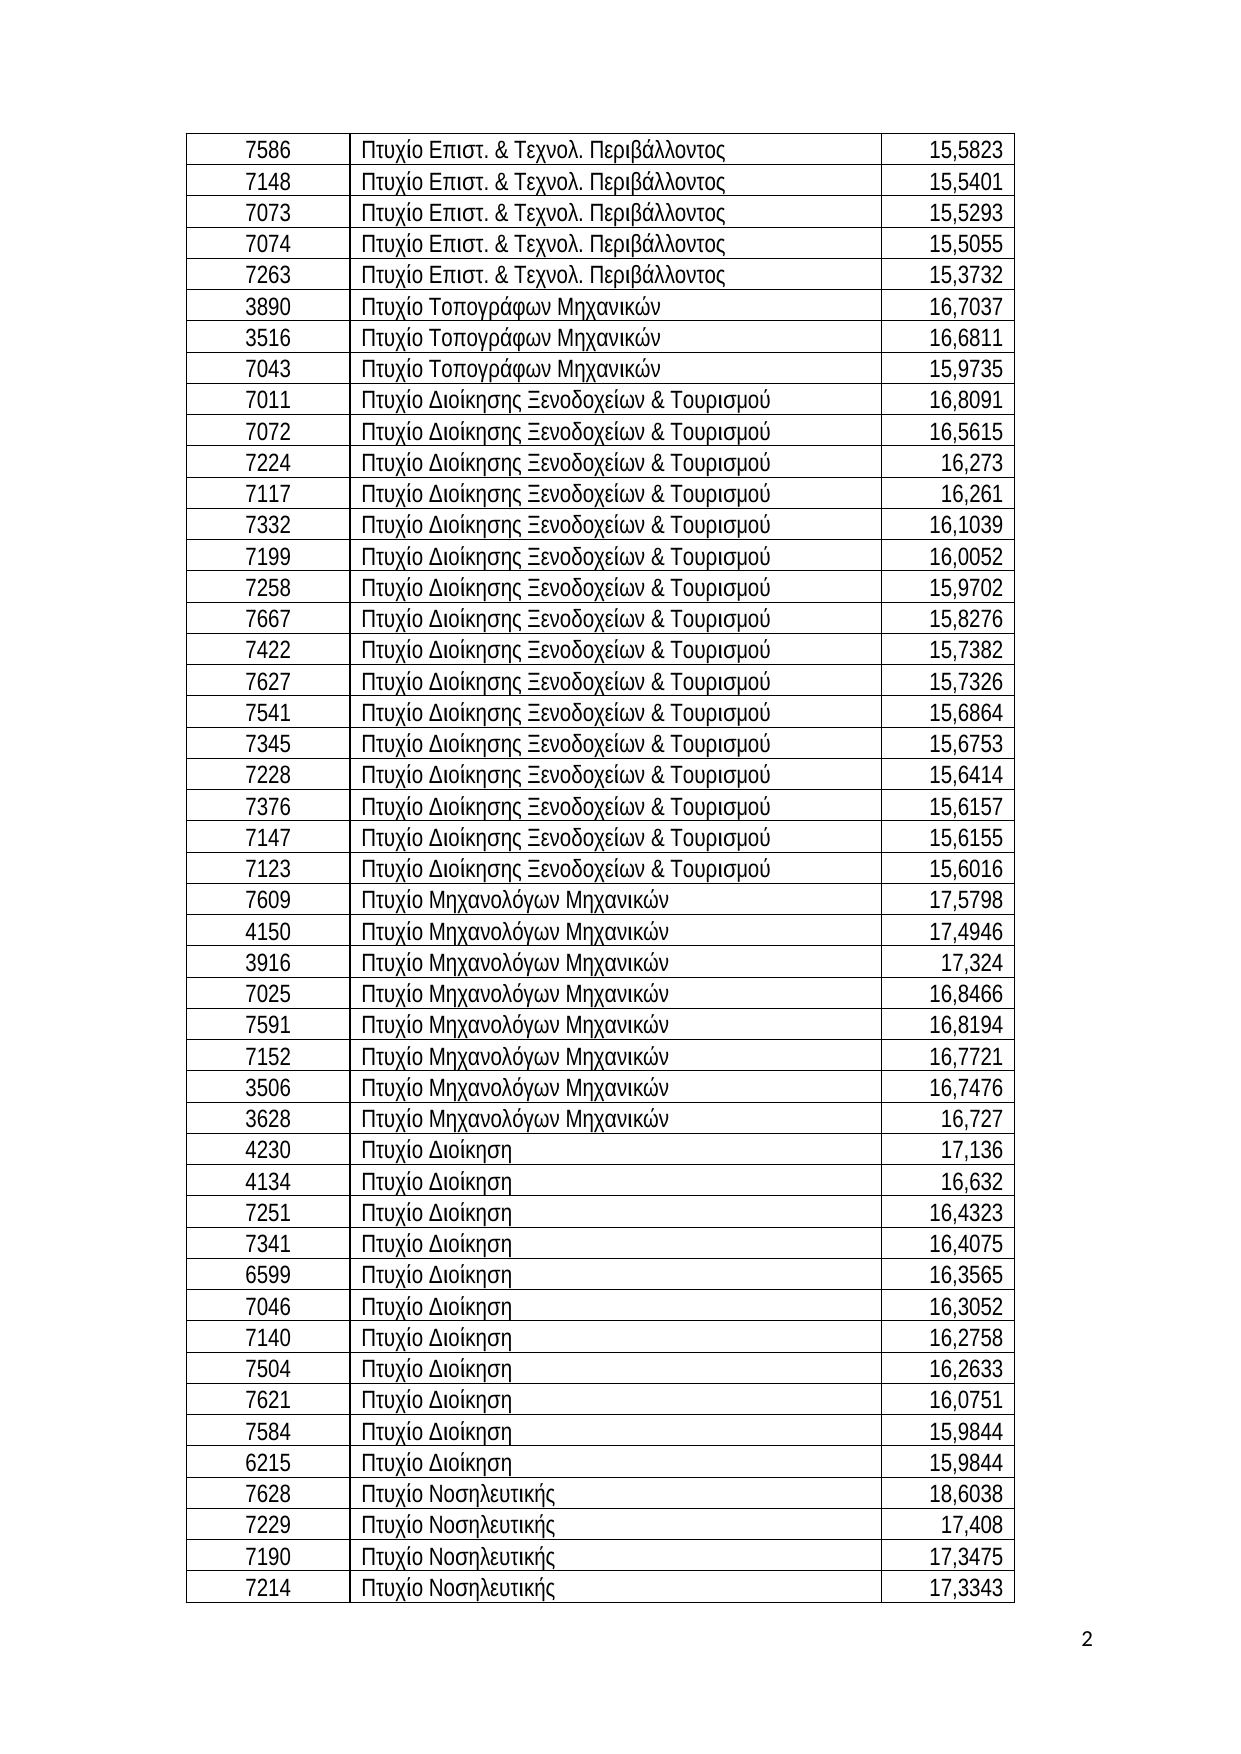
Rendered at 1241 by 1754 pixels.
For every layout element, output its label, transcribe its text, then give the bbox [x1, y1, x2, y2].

table_cell Πτυχίο Μηχανολόγων Μηχανικών [351, 978, 881, 1008]
table_cell Πτυχίο Επιστ. & Τεχνολ. Περιβάλλοντος [351, 165, 881, 195]
table_cell 7043 [187, 353, 349, 383]
table_cell 15,9702 [882, 571, 1014, 602]
table_cell 7376 [187, 790, 349, 820]
table_cell 15,6864 [882, 696, 1014, 727]
table_cell Πτυχίο Διοίκησης Ξενοδοχείων & Τουρισμού [351, 634, 881, 664]
table_cell 7074 [187, 228, 349, 258]
table_cell Πτυχίο Διοίκησης Ξενοδοχείων & Τουρισμού [351, 821, 881, 852]
table_cell 15,8276 [882, 603, 1014, 633]
table_cell Πτυχίο Διοίκηση [351, 1321, 881, 1352]
table_cell 7609 [187, 884, 349, 914]
table_cell 4150 [187, 915, 349, 945]
table_cell 7152 [187, 1040, 349, 1070]
table_cell 16,0052 [882, 540, 1014, 570]
table_cell 16,8194 [882, 1009, 1014, 1039]
table_cell 7332 [187, 509, 349, 539]
table_cell Πτυχίο Διοίκηση [351, 1446, 881, 1477]
table_cell 3628 [187, 1103, 349, 1133]
table_cell 7046 [187, 1290, 349, 1320]
table_cell 15,6414 [882, 759, 1014, 789]
table_cell Πτυχίο Διοίκηση [351, 1290, 881, 1320]
table_cell Πτυχίο Διοίκησης Ξενοδοχείων & Τουρισμού [351, 571, 881, 602]
table_cell 16,2633 [882, 1353, 1014, 1383]
table_cell 16,5615 [882, 415, 1014, 445]
table_cell 17,3343 [882, 1571, 1014, 1602]
table_cell 15,6155 [882, 821, 1014, 852]
table_cell 7621 [187, 1384, 349, 1414]
table_cell 16,3565 [882, 1259, 1014, 1289]
table_cell 7117 [187, 478, 349, 508]
table_cell 7140 [187, 1321, 349, 1352]
table_cell Πτυχίο Διοίκησης Ξενοδοχείων & Τουρισμού [351, 384, 881, 414]
table_cell 15,6157 [882, 790, 1014, 820]
table_cell 17,408 [882, 1509, 1014, 1539]
table_cell Πτυχίο Διοίκησης Ξενοδοχείων & Τουρισμού [351, 415, 881, 445]
table_cell 7224 [187, 446, 349, 477]
table_cell 4134 [187, 1165, 349, 1195]
table_cell 15,5055 [882, 228, 1014, 258]
table_cell Πτυχίο Διοίκηση [351, 1228, 881, 1258]
table_cell Πτυχίο Διοίκηση [351, 1384, 881, 1414]
table_cell 7422 [187, 634, 349, 664]
table_cell 17,4946 [882, 915, 1014, 945]
table_cell 15,5293 [882, 196, 1014, 227]
table_cell Πτυχίο Τοπογράφων Μηχανικών [351, 353, 881, 383]
table_cell Πτυχίο Διοίκησης Ξενοδοχείων & Τουρισμού [351, 853, 881, 883]
table_cell Πτυχίο Διοίκηση [351, 1196, 881, 1227]
table_cell 16,3052 [882, 1290, 1014, 1320]
table_cell 4230 [187, 1134, 349, 1164]
table_cell 16,4323 [882, 1196, 1014, 1227]
table_cell 7258 [187, 571, 349, 602]
table_cell 16,7476 [882, 1071, 1014, 1102]
table_cell Πτυχίο Διοίκησης Ξενοδοχείων & Τουρισμού [351, 790, 881, 820]
table_cell 16,6811 [882, 321, 1014, 352]
table_cell Πτυχίο Διοίκησης Ξενοδοχείων & Τουρισμού [351, 446, 881, 477]
table_cell 16,2758 [882, 1321, 1014, 1352]
table_cell 7199 [187, 540, 349, 570]
table_cell 15,5823 [882, 134, 1014, 164]
table_cell 7504 [187, 1353, 349, 1383]
table_cell Πτυχίο Διοίκησης Ξενοδοχείων & Τουρισμού [351, 728, 881, 758]
table_cell 17,5798 [882, 884, 1014, 914]
table_cell 7541 [187, 696, 349, 727]
table_cell Πτυχίο Τοπογράφων Μηχανικών [351, 290, 881, 320]
table_cell 7667 [187, 603, 349, 633]
table_cell Πτυχίο Διοίκησης Ξενοδοχείων & Τουρισμού [351, 759, 881, 789]
table_cell 15,9844 [882, 1446, 1014, 1477]
table_cell 16,1039 [882, 509, 1014, 539]
table_cell Πτυχίο Μηχανολόγων Μηχανικών [351, 915, 881, 945]
table_cell Πτυχίο Διοίκησης Ξενοδοχείων & Τουρισμού [351, 478, 881, 508]
table_cell 7586 [187, 134, 349, 164]
table_cell 15,9844 [882, 1415, 1014, 1445]
table_cell 16,4075 [882, 1228, 1014, 1258]
table_cell 16,727 [882, 1103, 1014, 1133]
table_cell Πτυχίο Διοίκησης Ξενοδοχείων & Τουρισμού [351, 540, 881, 570]
table_cell Πτυχίο Μηχανολόγων Μηχανικών [351, 1040, 881, 1070]
table_cell 16,8091 [882, 384, 1014, 414]
table_cell 3916 [187, 946, 349, 977]
table_cell Πτυχίο Μηχανολόγων Μηχανικών [351, 1103, 881, 1133]
table_cell Πτυχίο Νοσηλευτικής [351, 1571, 881, 1602]
table_cell Πτυχίο Διοίκηση [351, 1134, 881, 1164]
table_cell Πτυχίο Τοπογράφων Μηχανικών [351, 321, 881, 352]
table_cell 7627 [187, 665, 349, 695]
table_cell Πτυχίο Νοσηλευτικής [351, 1509, 881, 1539]
table_cell Πτυχίο Νοσηλευτικής [351, 1540, 881, 1570]
table_cell 16,7721 [882, 1040, 1014, 1070]
table_cell 15,7382 [882, 634, 1014, 664]
table_cell Πτυχίο Μηχανολόγων Μηχανικών [351, 1009, 881, 1039]
table_cell 16,7037 [882, 290, 1014, 320]
table_cell 7628 [187, 1478, 349, 1508]
table_cell 16,8466 [882, 978, 1014, 1008]
table_cell Πτυχίο Νοσηλευτικής [351, 1478, 881, 1508]
table_cell 15,6016 [882, 853, 1014, 883]
table_cell Πτυχίο Διοίκησης Ξενοδοχείων & Τουρισμού [351, 696, 881, 727]
table_cell 7345 [187, 728, 349, 758]
table_cell 15,6753 [882, 728, 1014, 758]
table_cell Πτυχίο Μηχανολόγων Μηχανικών [351, 884, 881, 914]
table_cell Πτυχίο Διοίκησης Ξενοδοχείων & Τουρισμού [351, 665, 881, 695]
table_cell 15,9735 [882, 353, 1014, 383]
table_cell 7147 [187, 821, 349, 852]
table_cell 15,5401 [882, 165, 1014, 195]
table_cell 17,3475 [882, 1540, 1014, 1570]
table_cell 16,273 [882, 446, 1014, 477]
table_cell 7214 [187, 1571, 349, 1602]
table_cell 7591 [187, 1009, 349, 1039]
table_cell 6215 [187, 1446, 349, 1477]
table_cell Πτυχίο Διοίκηση [351, 1415, 881, 1445]
table_cell Πτυχίο Διοίκηση [351, 1165, 881, 1195]
table_cell 3890 [187, 290, 349, 320]
table_cell Πτυχίο Μηχανολόγων Μηχανικών [351, 946, 881, 977]
table_cell 15,3732 [882, 259, 1014, 289]
table_cell 16,0751 [882, 1384, 1014, 1414]
table_cell 7251 [187, 1196, 349, 1227]
table_cell Πτυχίο Επιστ. & Τεχνολ. Περιβάλλοντος [351, 196, 881, 227]
table_cell 16,261 [882, 478, 1014, 508]
table_cell Πτυχίο Διοίκησης Ξενοδοχείων & Τουρισμού [351, 509, 881, 539]
table_cell 17,136 [882, 1134, 1014, 1164]
table_cell 18,6038 [882, 1478, 1014, 1508]
table_cell 16,632 [882, 1165, 1014, 1195]
table_cell 7025 [187, 978, 349, 1008]
table_cell 15,7326 [882, 665, 1014, 695]
table_cell Πτυχίο Επιστ. & Τεχνολ. Περιβάλλοντος [351, 228, 881, 258]
table_cell Πτυχίο Μηχανολόγων Μηχανικών [351, 1071, 881, 1102]
table_cell 6599 [187, 1259, 349, 1289]
table_cell 7341 [187, 1228, 349, 1258]
table_cell Πτυχίο Διοίκησης Ξενοδοχείων & Τουρισμού [351, 603, 881, 633]
table_cell 7228 [187, 759, 349, 789]
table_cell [351, 134, 881, 164]
table_cell 7123 [187, 853, 349, 883]
table_cell 7229 [187, 1509, 349, 1539]
table_cell Πτυχίο Διοίκηση [351, 1353, 881, 1383]
table_cell 7011 [187, 384, 349, 414]
table_cell Πτυχίο Επιστ. & Τεχνολ. Περιβάλλοντος [351, 259, 881, 289]
table_cell 7190 [187, 1540, 349, 1570]
table_cell 17,324 [882, 946, 1014, 977]
table_cell 7073 [187, 196, 349, 227]
table_cell 3506 [187, 1071, 349, 1102]
table_cell 7072 [187, 415, 349, 445]
table_cell 7263 [187, 259, 349, 289]
table_cell Πτυχίο Διοίκηση [351, 1259, 881, 1289]
table_cell 3516 [187, 321, 349, 352]
table_cell 7148 [187, 165, 349, 195]
table_cell 7584 [187, 1415, 349, 1445]
